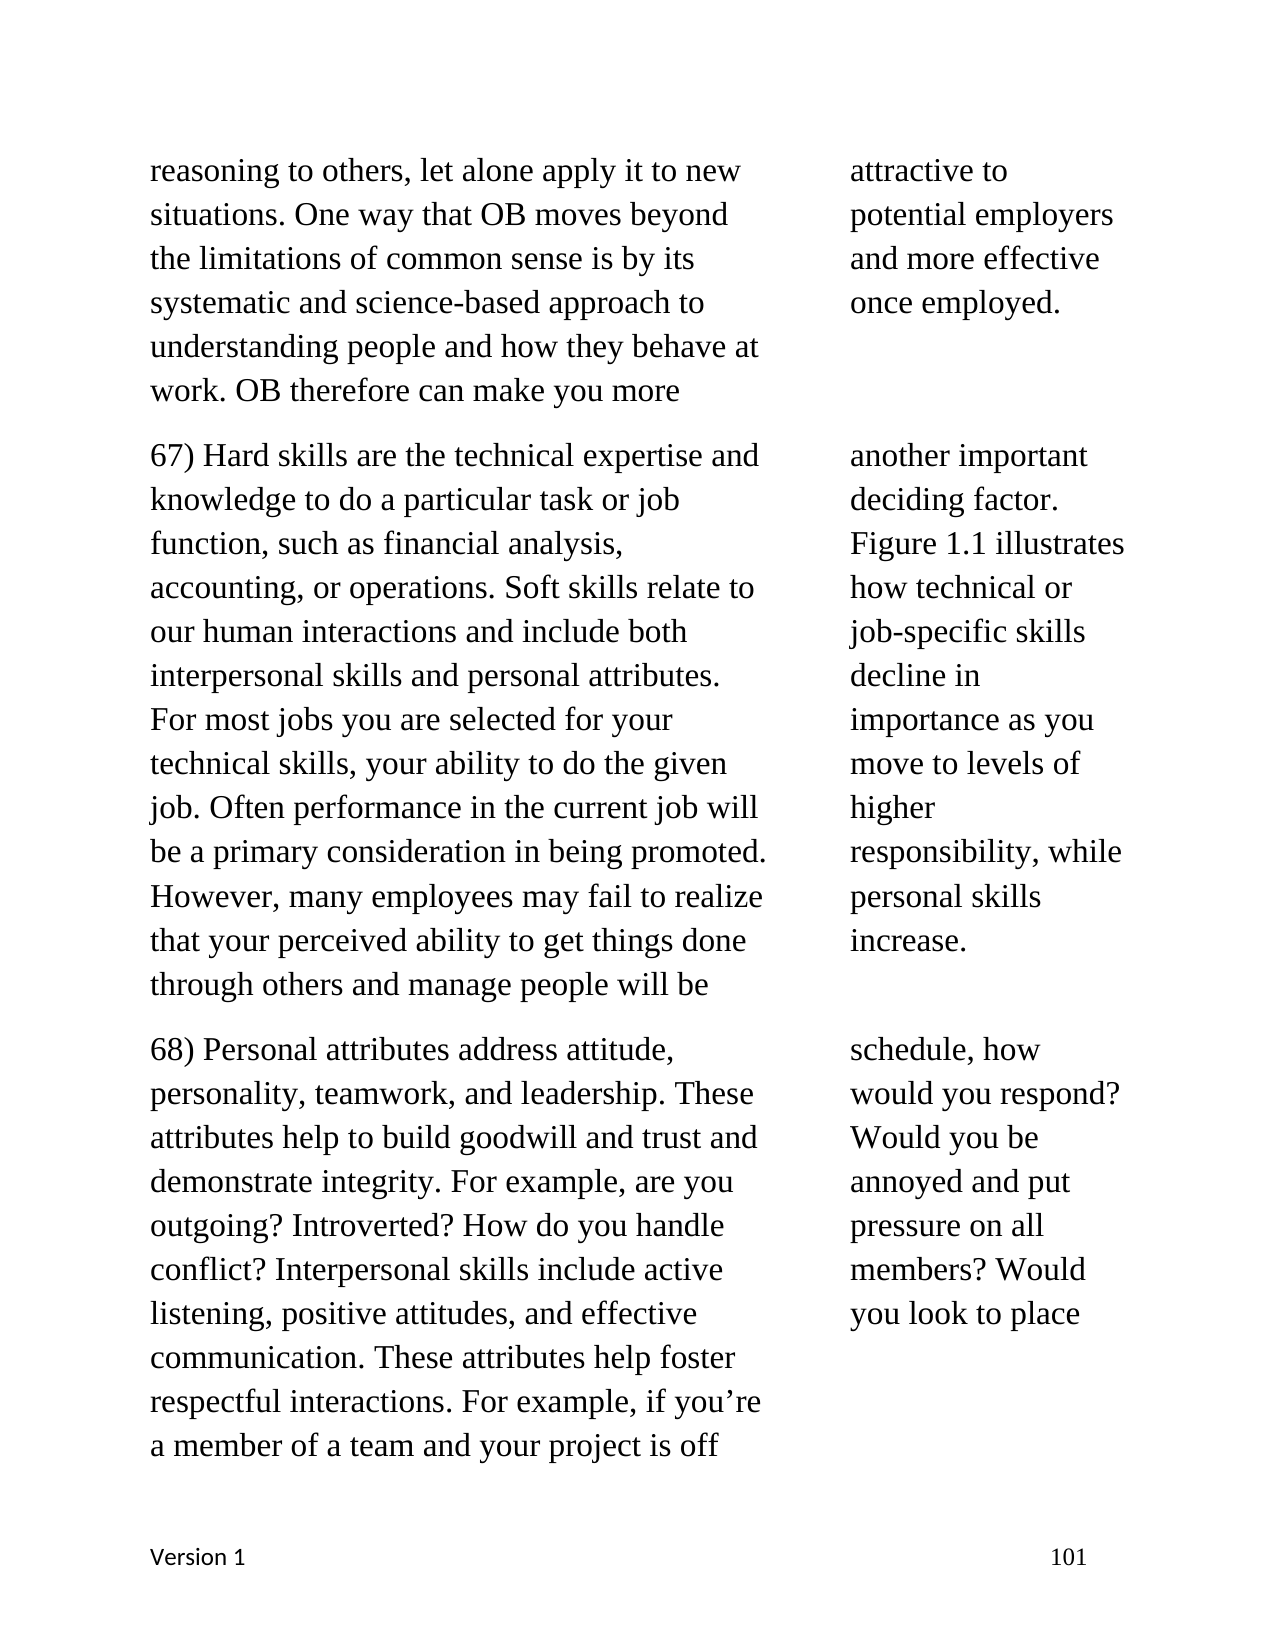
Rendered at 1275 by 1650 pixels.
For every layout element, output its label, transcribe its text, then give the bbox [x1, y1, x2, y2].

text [150, 150, 775, 409]
text 67) Hard skills are the technical expertise and knowledge to do a particular task or job function, such as financial analysis, accounting, or operations. Soft skills relate to our human interactions and include both interpersonal skills and personal attributes. For most jobs you are selected for your technical skills, your ability to do the given job. Often performance in the current job will be a primary consideration in being promoted. However, many employees may fail to realize that your perceived ability to get things done through others and manage people will be another important deciding factor. Figure 1.1 illustrates how technical or job-specific skills decline in importance as you move to levels of higher responsibility, while personal skills increase. [850, 435, 1125, 958]
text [850, 150, 1125, 321]
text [150, 1029, 775, 1464]
text 67) Hard skills are the technical expertise and knowledge to do a particular task or job function, such as financial analysis, accounting, or operations. Soft skills relate to our human interactions and include both interpersonal skills and personal attributes. For most jobs you are selected for your technical skills, your ability to do the given job. Often performance in the current job will be a primary consideration in being promoted. However, many employees may fail to realize that your perceived ability to get things done through others and manage people will be another important deciding factor. Figure 1.1 illustrates how technical or job-specific skills decline in importance as you move to levels of higher responsibility, while personal skills increase. [150, 435, 775, 1002]
